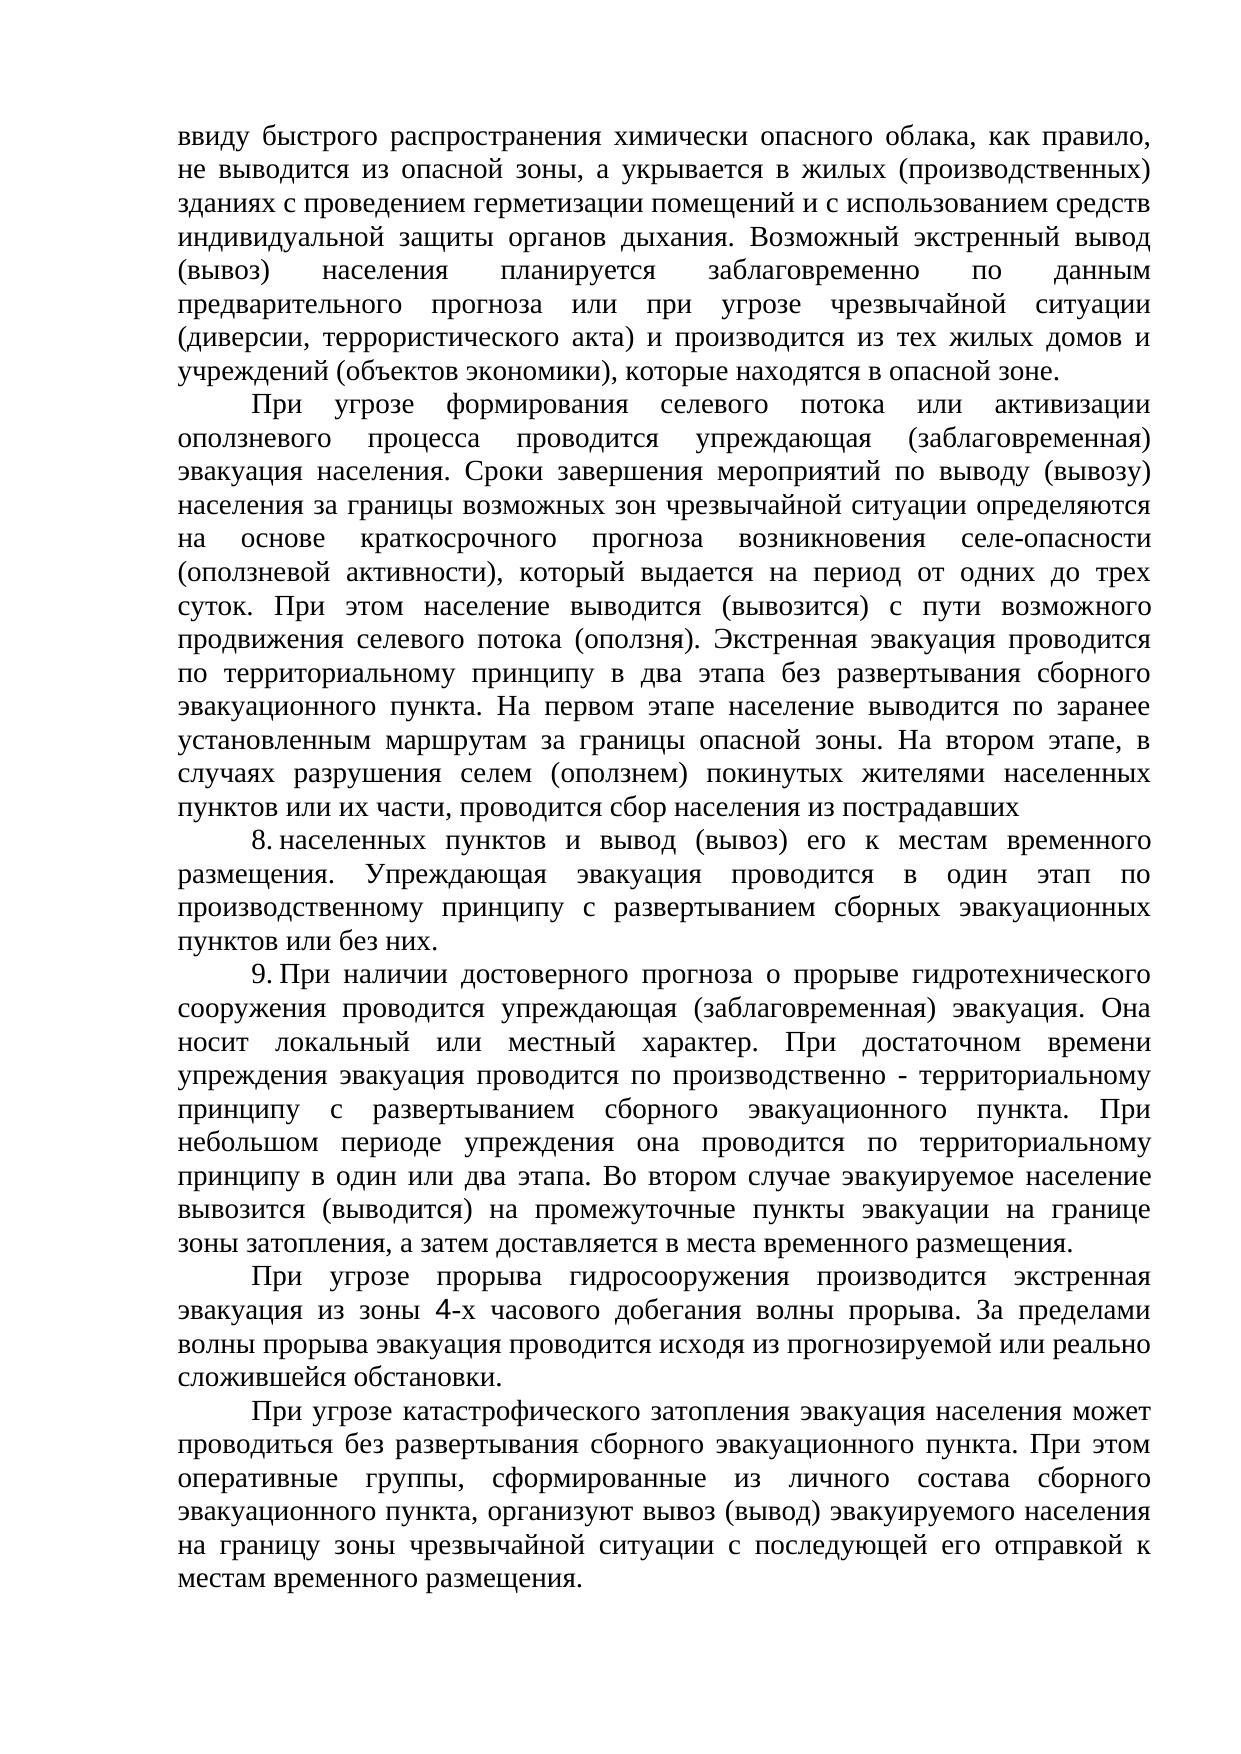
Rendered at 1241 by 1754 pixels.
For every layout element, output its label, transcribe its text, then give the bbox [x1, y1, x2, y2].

list При наличии достоверного прогноза о прорыве гидротехнического сооружения проводится упреждающая (заблаговременная) эвакуация. Она носит локальный или местный характер. При достаточном времени упреждения эвакуация проводится по производственно - территориальному принципу с развертыванием сборного эвакуационного пункта. При небольшом периоде упреждения она проводится по территориальному принципу в один или два этапа. Во втором случае эвакуируемое население вывозится (выводится) на промежуточные пункты эвакуации на границе зоны затопления, а затем доставляется в места временного размещения. [177, 957, 1152, 1258]
text При угрозе катастрофического затопления эвакуация населения может проводиться без развертывания сборного эвакуационного пункта. При этом оперативные группы, сформированные из личного состава сборного эвакуационного пункта, организуют вывоз (вывод) эвакуируемого населения на границу зоны чрезвычайной ситуации с последующей его отправкой к местам временного размещения. [177, 1393, 1152, 1594]
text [177, 118, 1152, 386]
text При угрозе прорыва гидросооружения производится экстренная эвакуация из зоны 4-х часового добегания волны прорыва. За пределами волны прорыва эвакуация проводится исходя из прогнозируемой или реально сложившейся обстановки. [177, 1258, 1152, 1393]
list населенных пунктов и вывод (вывоз) его к местам временного размещения. Упреждающая эвакуация проводится в один этап по производственному принципу с развертыванием сборных эвакуационных пунктов или без них. [177, 822, 1152, 957]
text При угрозе формирования селевого потока или активизации оползневого процесса проводится упреждающая (заблаговременная) эвакуация населения. Сроки завершения мероприятий по выводу (вывозу) населения за границы возможных зон чрезвычайной ситуации определяются на основе краткосрочного прогноза возникновения селе-опасности (оползневой активности), который выдается на период от одних до трех суток. При этом население выводится (вывозится) с пути возможного продвижения селевого потока (оползня). Экстренная эвакуация проводится по территориальному принципу в два этапа без развертывания сборного эвакуационного пункта. На первом этапе население выводится по заранее установленным маршрутам за границы опасной зоны. На втором этапе, в случаях разрушения селем (оползнем) покинутых жителями населенных пунктов или их части, проводится сбор населения из пострадавших [177, 386, 1152, 822]
